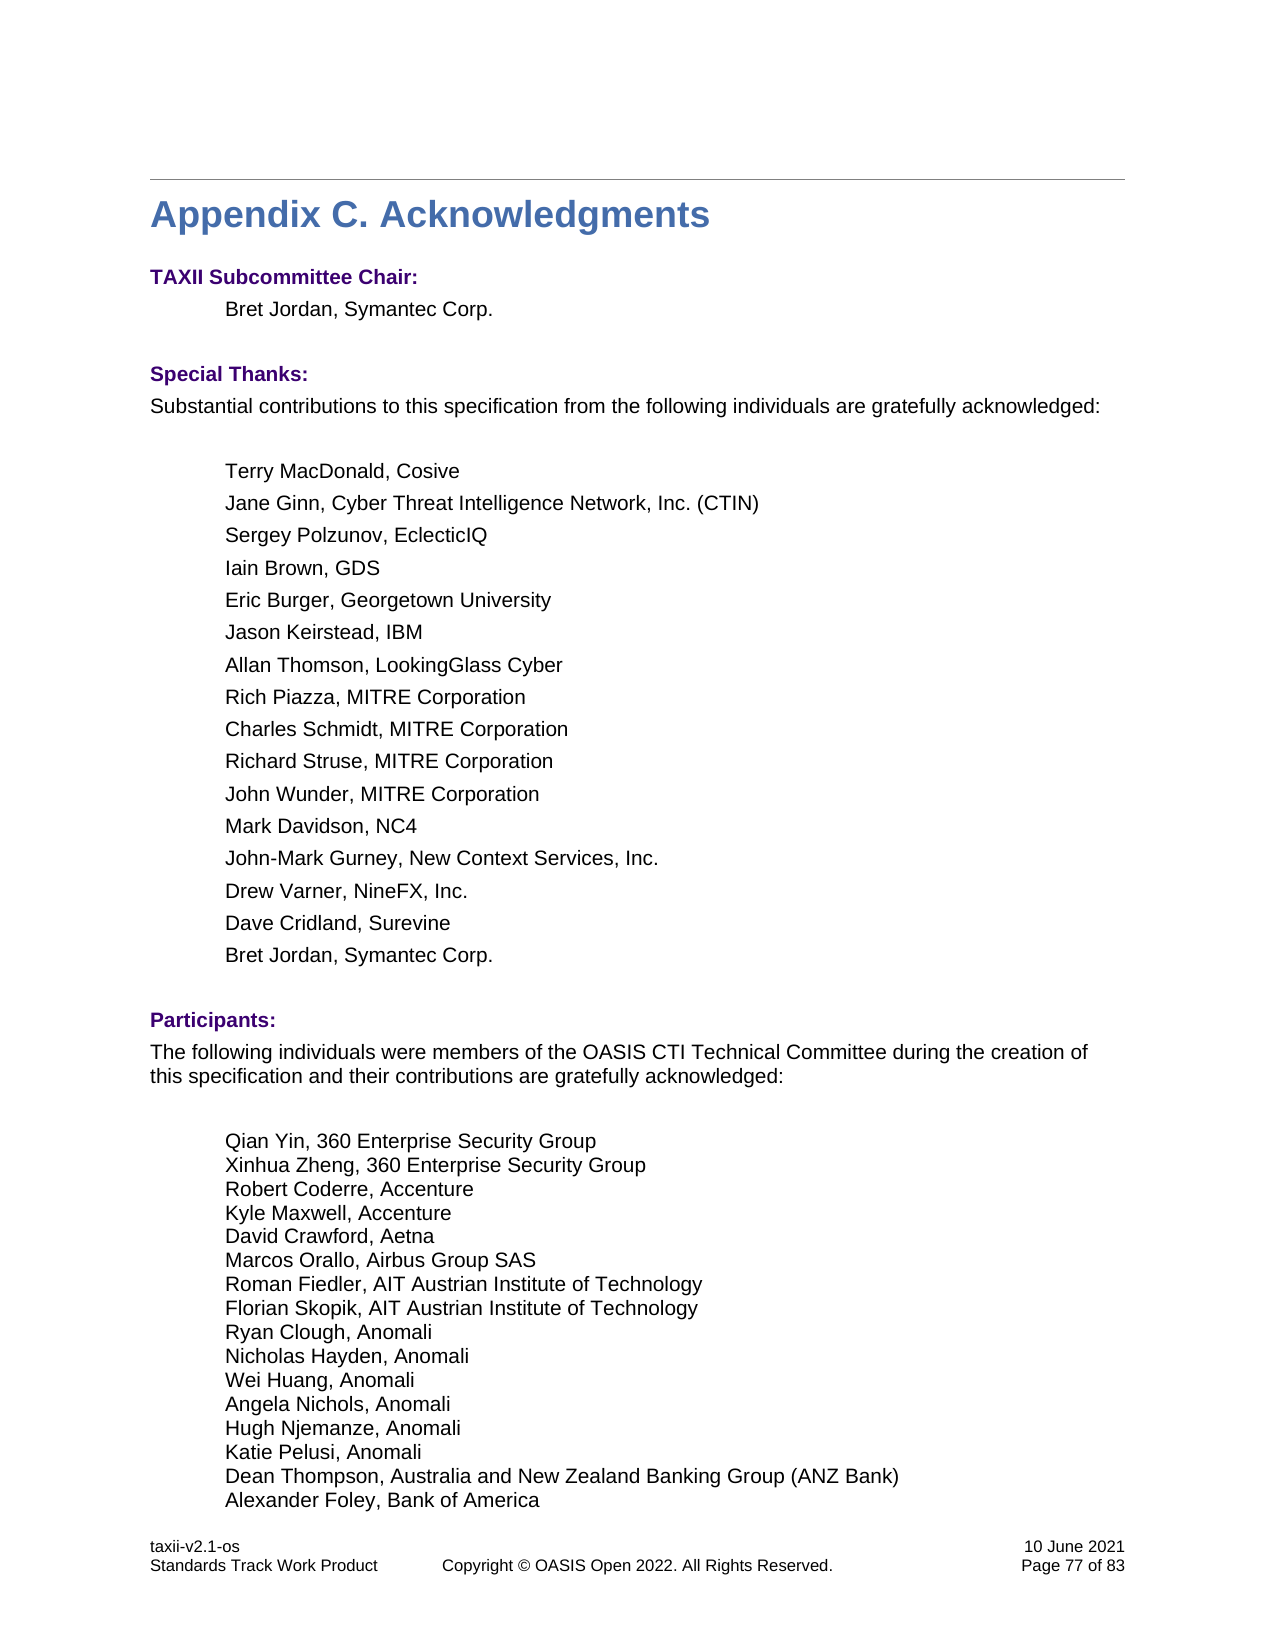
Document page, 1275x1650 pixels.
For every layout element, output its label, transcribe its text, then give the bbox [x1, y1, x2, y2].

text Bret Jordan, Symantec Corp. [225, 943, 1125, 967]
text The following individuals were members of the OASIS CTI Technical Committee during the creation of this specification and their contributions are gratefully acknowledged: [150, 1040, 1125, 1088]
text Hugh Njemanze, Anomali [225, 1416, 1125, 1440]
text Drew Varner, NineFX, Inc. [225, 878, 1125, 902]
text Alexander Foley, Bank of America [225, 1488, 1125, 1512]
text Jane Ginn, Cyber Threat Intelligence Network, Inc. (CTIN) [225, 491, 1125, 515]
text Dave Cridland, Surevine [225, 911, 1125, 935]
text Rich Piazza, MITRE Corporation [225, 685, 1125, 709]
text Bret Jordan, Symantec Corp. [225, 297, 1125, 321]
text Wei Huang, Anomali [225, 1368, 1125, 1392]
text Substantial contributions to this specification from the following individuals are gratefully acknowledged: [150, 394, 1125, 418]
text Katie Pelusi, Anomali [225, 1440, 1125, 1464]
text Florian Skopik, AIT Austrian Institute of Technology [225, 1296, 1125, 1320]
text John-Mark Gurney, New Context Services, Inc. [225, 846, 1125, 870]
text John Wunder, MITRE Corporation [225, 782, 1125, 806]
text Richard Struse, MITRE Corporation [225, 749, 1125, 773]
text Ryan Clough, Anomali [225, 1320, 1125, 1344]
text David Crawford, Aetna [225, 1224, 1125, 1248]
text Mark Davidson, NC4 [225, 814, 1125, 838]
text Xinhua Zheng, 360 Enterprise Security Group [225, 1152, 1125, 1176]
text Participants: [150, 1008, 1125, 1032]
text Charles Schmidt, MITRE Corporation [225, 717, 1125, 741]
text Kyle Maxwell, Accenture [225, 1200, 1125, 1224]
text Roman Fiedler, AIT Austrian Institute of Technology [225, 1272, 1125, 1296]
text Allan Thomson, LookingGlass Cyber [225, 652, 1125, 676]
text Nicholas Hayden, Anomali [225, 1344, 1125, 1368]
text Marcos Orallo, Airbus Group SAS [225, 1248, 1125, 1272]
text Jason Keirstead, IBM [225, 620, 1125, 644]
text Dean Thompson, Australia and New Zealand Banking Group (ANZ Bank) [225, 1464, 1125, 1488]
text Qian Yin, 360 Enterprise Security Group [225, 1128, 1125, 1152]
text TAXII Subcommittee Chair: [150, 265, 1125, 289]
subtitle Acknowledgments [150, 180, 1125, 236]
text Angela Nichols, Anomali [225, 1392, 1125, 1416]
text Eric Burger, Georgetown University [225, 588, 1125, 612]
text Terry MacDonald, Cosive [225, 459, 1125, 483]
text Robert Coderre, Accenture [225, 1176, 1125, 1200]
text Special Thanks: [150, 362, 1125, 386]
text Sergey Polzunov, EclecticIQ [225, 523, 1125, 547]
text Iain Brown, GDS [225, 556, 1125, 579]
